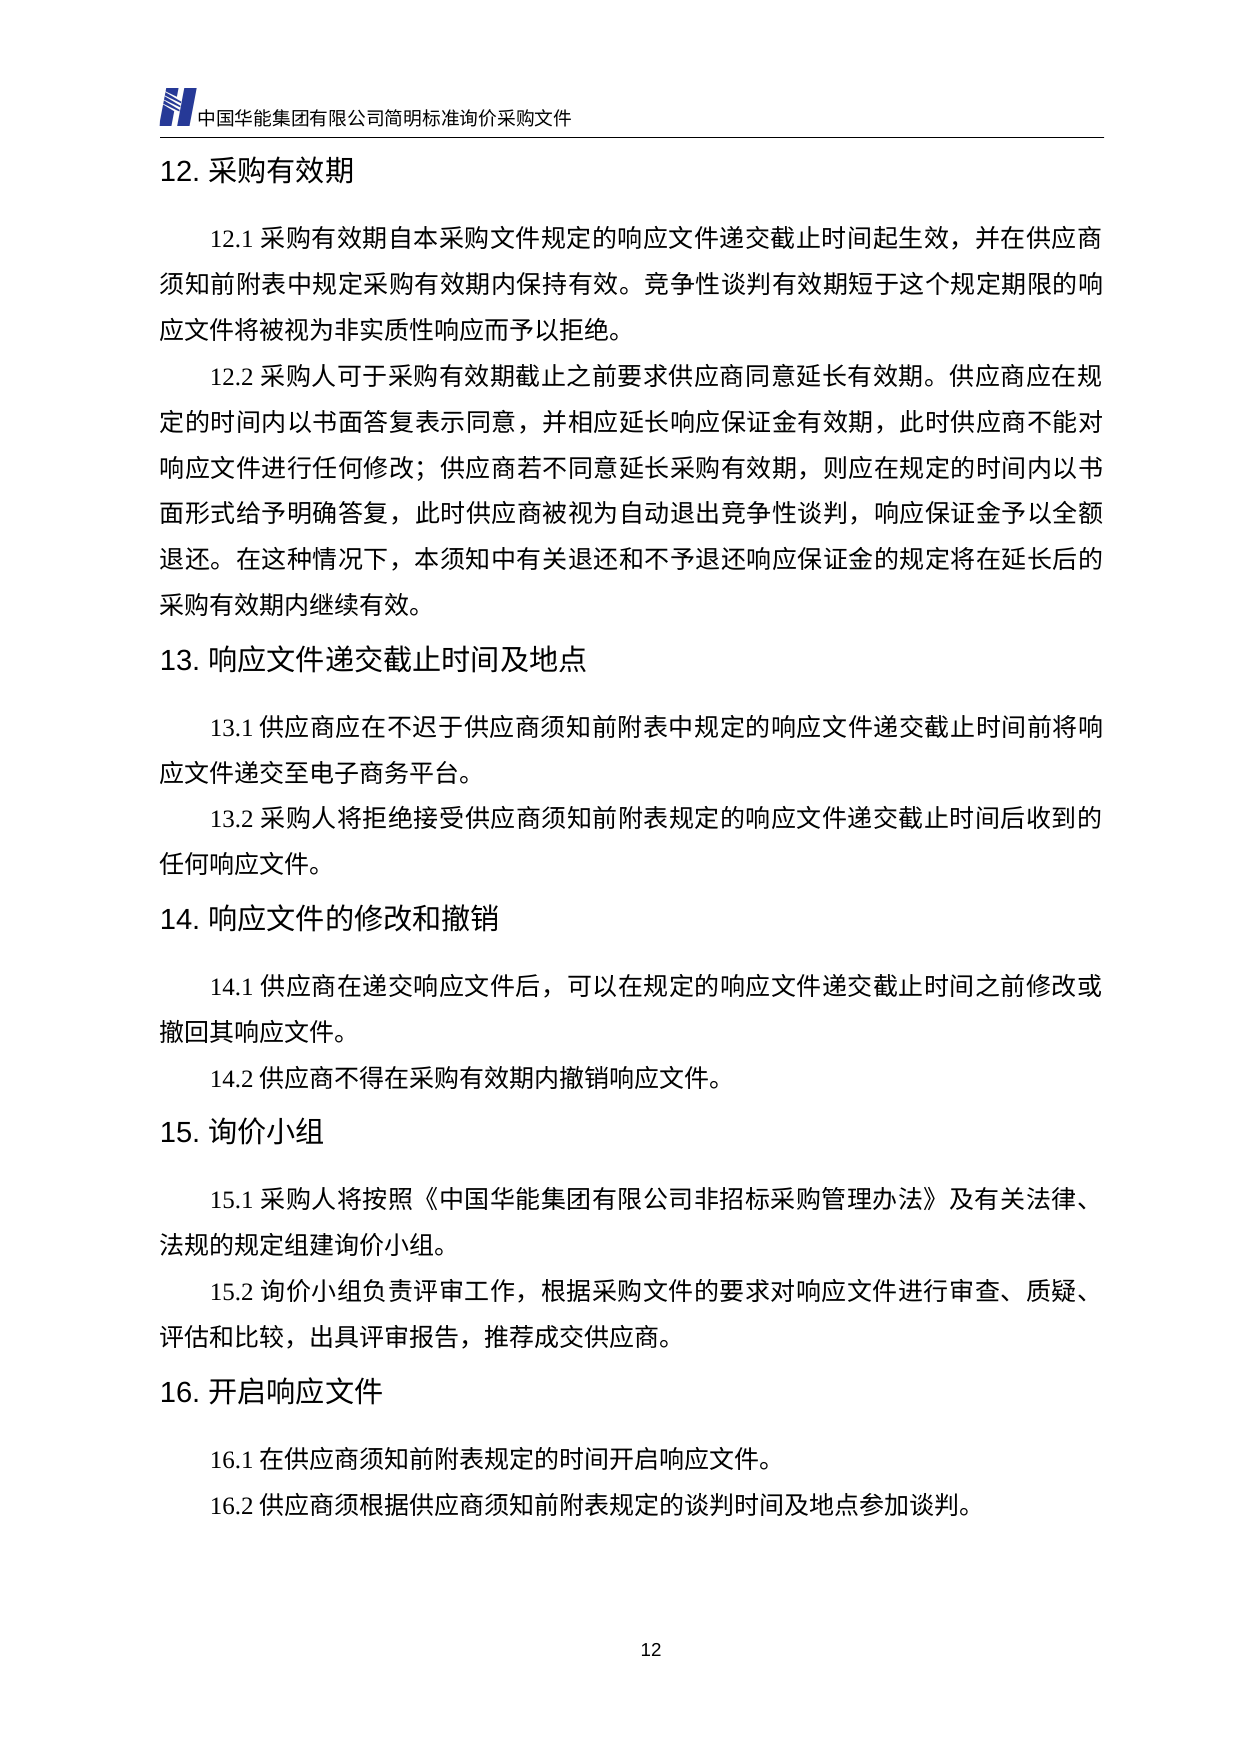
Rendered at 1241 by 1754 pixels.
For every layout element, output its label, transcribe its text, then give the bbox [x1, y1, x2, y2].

text 14.2 供应商不得在采购有效期内撤销响应文件。 [159, 1051, 1104, 1096]
text 12.2 采购人可于采购有效期截止之前要求供应商同意延长有效期。供应商应在规定的时间内以书面答复表示同意，并相应延长响应保证金有效期，此时供应商不能对响应文件进行任何修改；供应商若不同意延长采购有效期，则应在规定的时间内以书面形式给予明确答复，此时供应商被视为自动退出竞争性谈判，响应保证金予以全额退还。在这种情况下，本须知中有关退还和不予退还响应保证金的规定将在延长后的采购有效期内继续有效。 [159, 349, 1104, 624]
text 16.2 供应商须根据供应商须知前附表规定的谈判时间及地点参加谈判。 [159, 1477, 1104, 1523]
text 16.1 在供应商须知前附表规定的时间开启响应文件。 [159, 1432, 1104, 1477]
text 12.1 采购有效期自本采购文件规定的响应文件递交截止时间起生效，并在供应商须知前附表中规定采购有效期内保持有效。竞争性谈判有效期短于这个规定期限的响应文件将被视为非实质性响应而予以拒绝。 [159, 211, 1104, 349]
subtitle 16. 开启响应文件 [159, 1368, 1104, 1410]
text 13.1供应商应在不迟于供应商须知前附表中规定的响应文件递交截止时间前将响应文件递交至电子商务平台。 [159, 699, 1104, 791]
text 14.1 供应商在递交响应文件后，可以在规定的响应文件递交截止时间之前修改或撤回其响应文件。 [159, 959, 1104, 1051]
picture [159, 88, 197, 126]
text 13.2 采购人将拒绝接受供应商须知前附表规定的响应文件递交截止时间后收到的任何响应文件。 [159, 791, 1104, 883]
subtitle 13. 响应文件递交截止时间及地点 [159, 636, 1104, 678]
text 15.2 询价小组负责评审工作，根据采购文件的要求对响应文件进行审查、质疑、评估和比较，出具评审报告，推荐成交供应商。 [159, 1264, 1104, 1356]
text 15.1 采购人将按照《中国华能集团有限公司非招标采购管理办法》及有关法律、法规的规定组建询价小组。 [159, 1172, 1104, 1264]
subtitle 15. 询价小组 [159, 1109, 1104, 1151]
subtitle 12. 采购有效期 [159, 148, 1104, 190]
subtitle 14. 响应文件的修改和撤销 [159, 895, 1104, 938]
